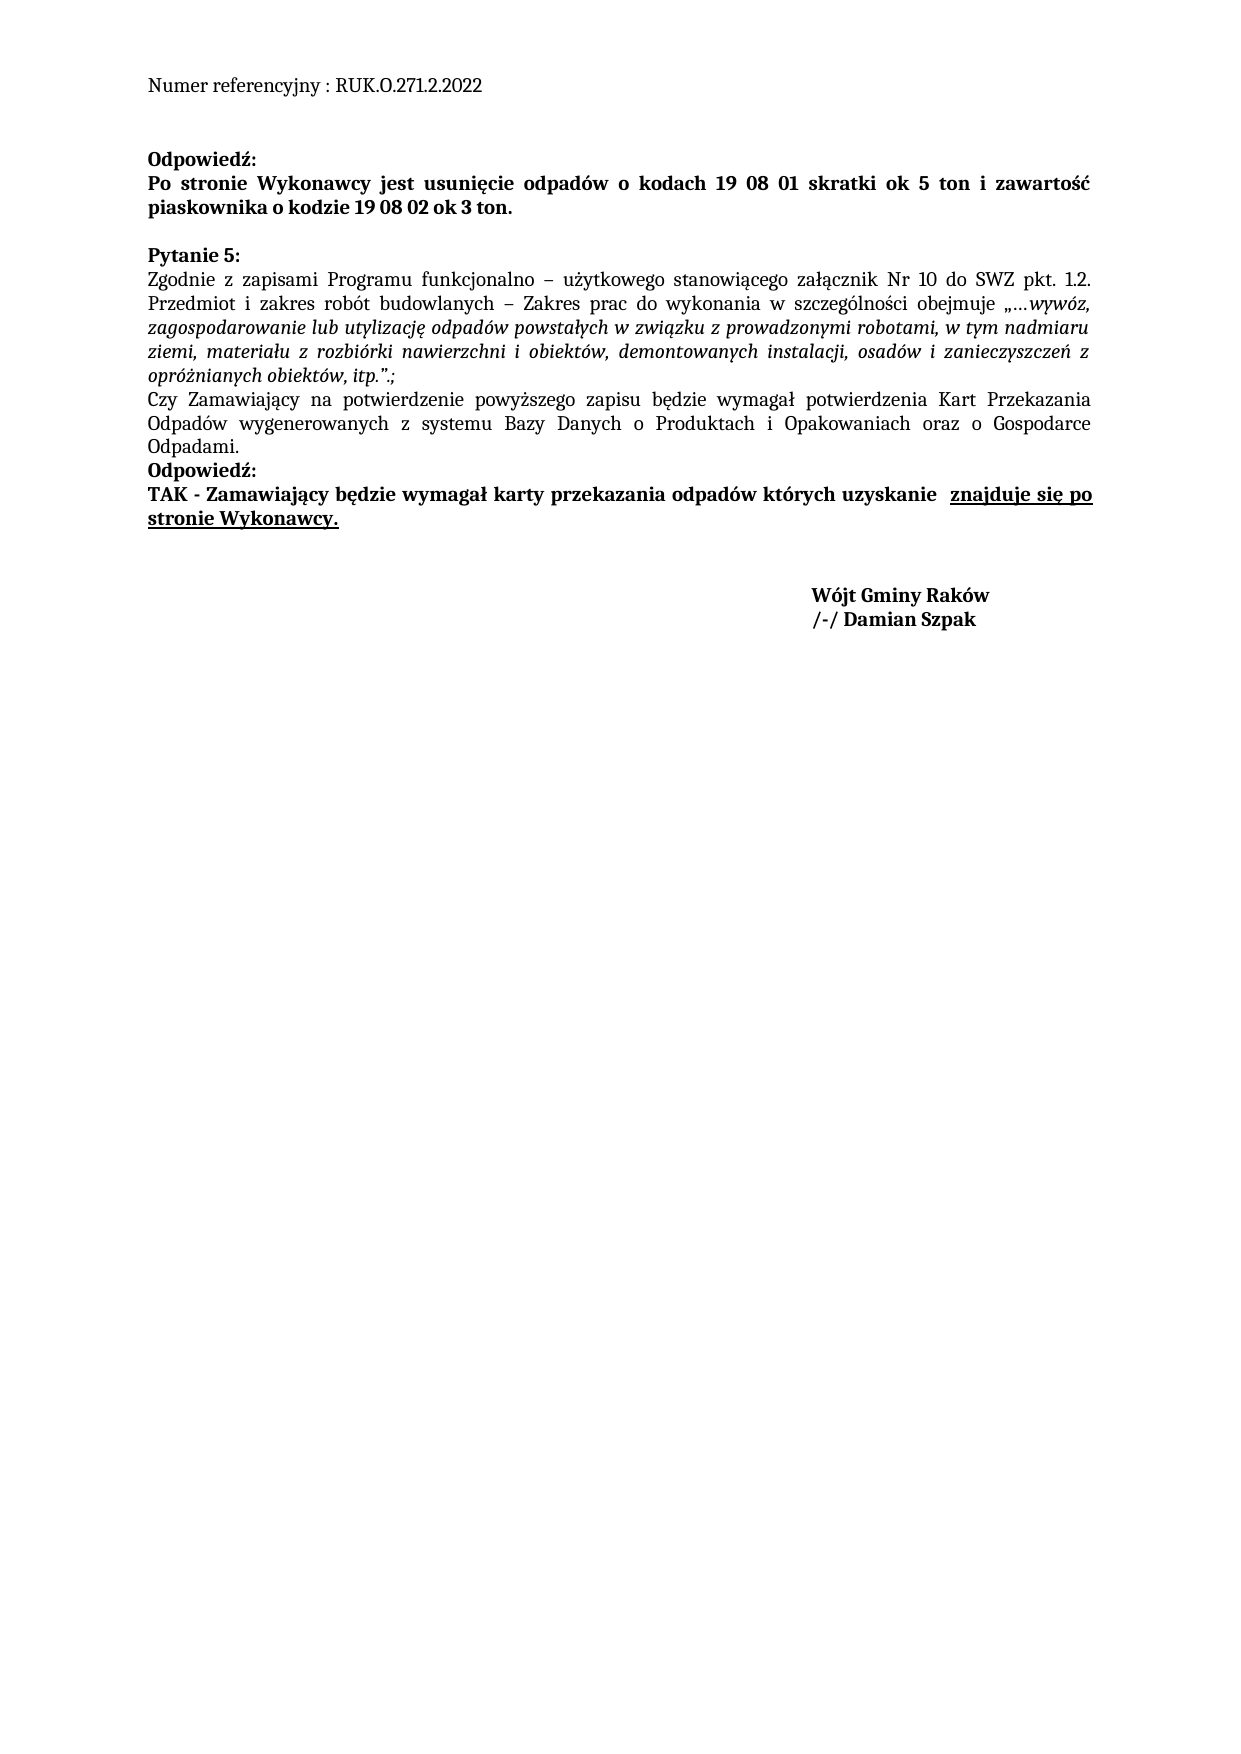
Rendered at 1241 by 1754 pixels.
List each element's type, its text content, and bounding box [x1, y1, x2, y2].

text Odpowiedź: [148, 459, 1092, 483]
text Czy Zamawiający na potwierdzenie powyższego zapisu będzie wymagał potwierdzenia Kart Przekazania Odpadów wygenerowanych z systemu Bazy Danych o Produktach i Opakowaniach oraz o Gospodarce Odpadami. [148, 387, 1092, 459]
text /-/ Damian Szpak [148, 608, 1092, 632]
text Po stronie Wykonawcy jest usunięcie odpadów o kodach 19 08 01 skratki ok 5 ton i zawartość piaskownika o kodzie 19 08 02 ok 3 ton. [148, 172, 1092, 219]
text Wójt Gminy Raków [148, 584, 1092, 608]
text Pytanie 5: [148, 243, 1092, 267]
text TAK - Zamawiający będzie wymagał karty przekazania odpadów których uzyskanie znajduje się po stronie Wykonawcy. [148, 483, 1092, 531]
text Zgodnie z zapisami Programu funkcjonalno – użytkowego stanowiącego załącznik Nr 10 do SWZ pkt. 1.2. Przedmiot i zakres robót budowlanych – Zakres prac do wykonania w szczególności obejmuje „…wywóz, zagospodarowanie lub utylizację odpadów powstałych w związku z prowadzonymi robotami, w tym nadmiaru ziemi, materiału z rozbiórki nawierzchni i obiektów, demontowanych instalacji, osadów i zanieczyszczeń z opróżnianych obiektów, itp.”.; [148, 267, 1092, 387]
text Odpowiedź: [148, 148, 1092, 172]
